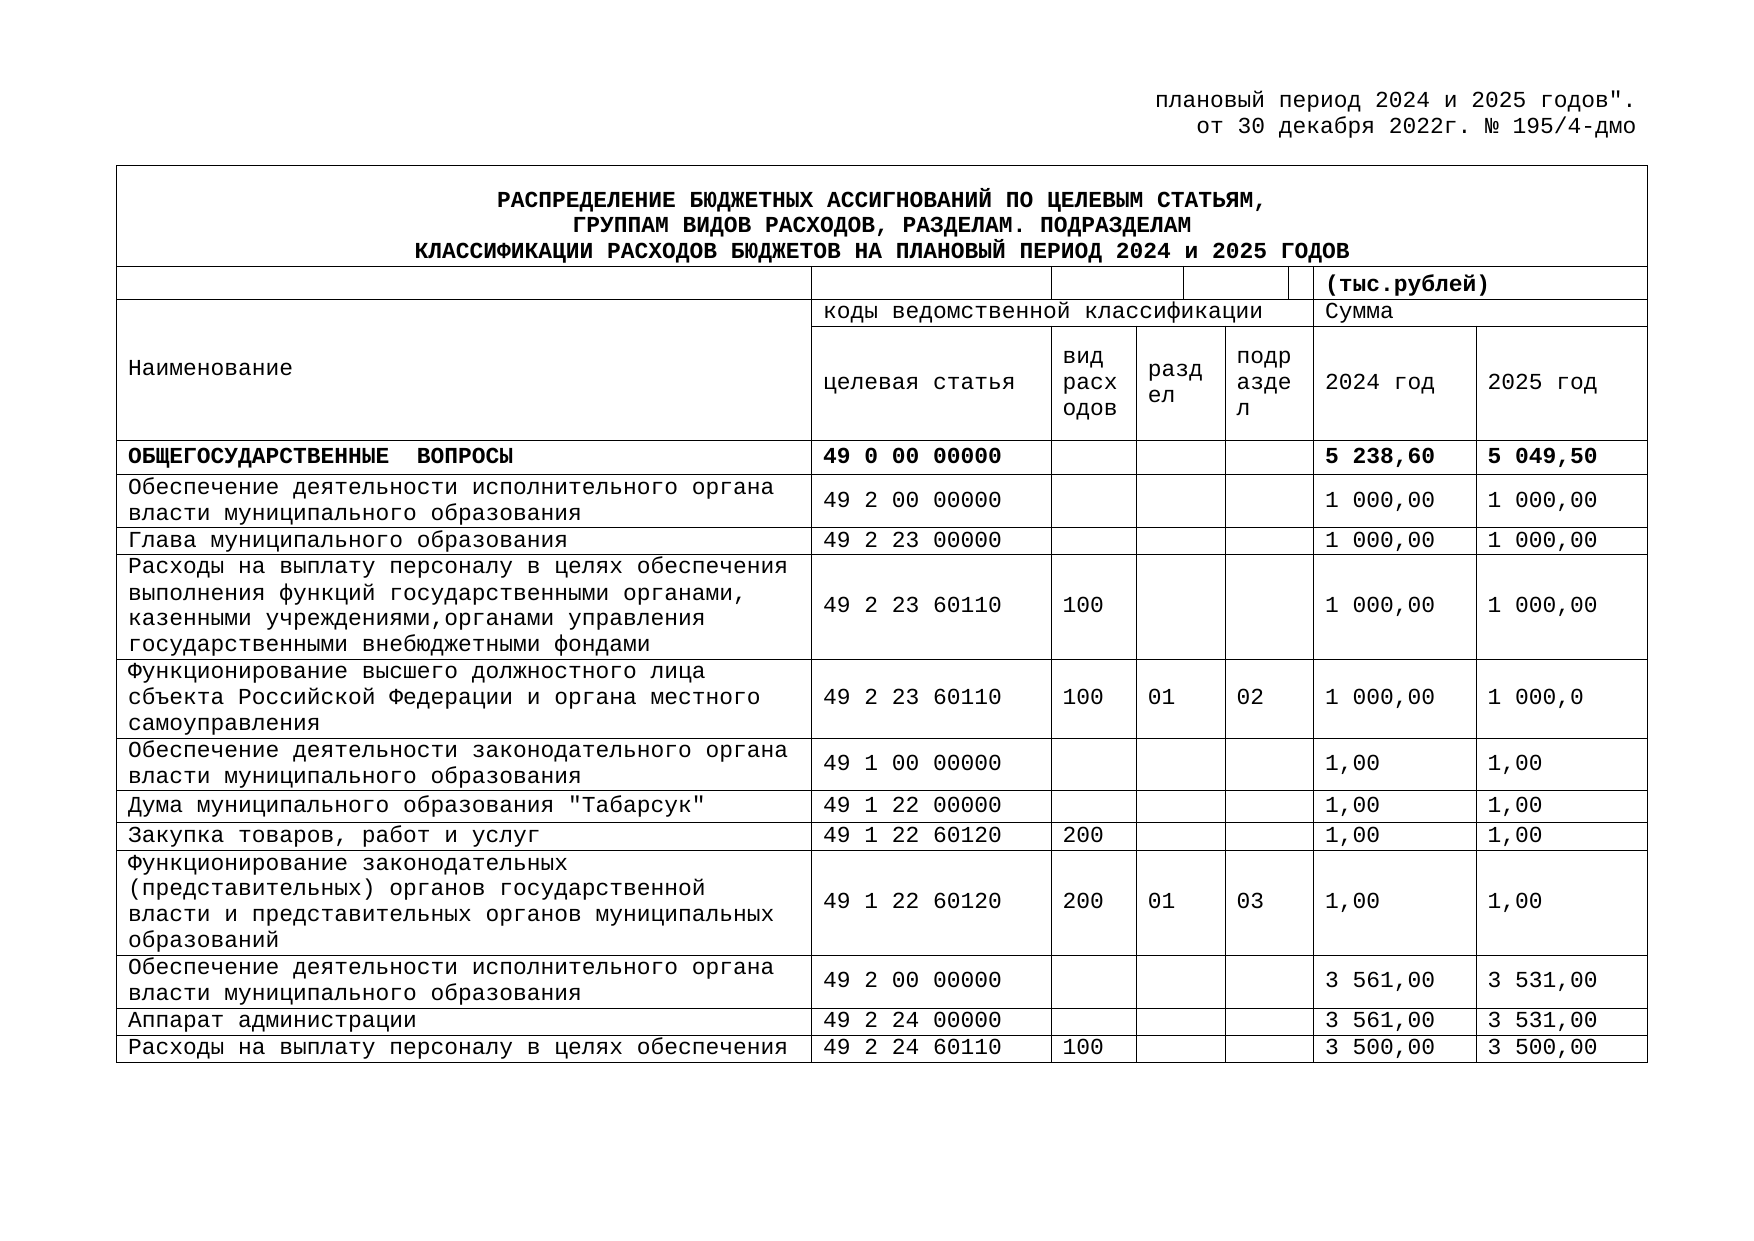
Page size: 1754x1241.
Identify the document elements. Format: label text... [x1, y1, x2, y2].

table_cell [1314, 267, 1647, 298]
text плановый период 2024 и 2025 годов". [118, 89, 1636, 114]
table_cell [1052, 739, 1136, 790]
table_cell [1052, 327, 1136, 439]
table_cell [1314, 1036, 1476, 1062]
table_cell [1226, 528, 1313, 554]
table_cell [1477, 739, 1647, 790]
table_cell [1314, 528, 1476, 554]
text от 30 декабря 2022г. № 195/4-дмо [118, 114, 1636, 141]
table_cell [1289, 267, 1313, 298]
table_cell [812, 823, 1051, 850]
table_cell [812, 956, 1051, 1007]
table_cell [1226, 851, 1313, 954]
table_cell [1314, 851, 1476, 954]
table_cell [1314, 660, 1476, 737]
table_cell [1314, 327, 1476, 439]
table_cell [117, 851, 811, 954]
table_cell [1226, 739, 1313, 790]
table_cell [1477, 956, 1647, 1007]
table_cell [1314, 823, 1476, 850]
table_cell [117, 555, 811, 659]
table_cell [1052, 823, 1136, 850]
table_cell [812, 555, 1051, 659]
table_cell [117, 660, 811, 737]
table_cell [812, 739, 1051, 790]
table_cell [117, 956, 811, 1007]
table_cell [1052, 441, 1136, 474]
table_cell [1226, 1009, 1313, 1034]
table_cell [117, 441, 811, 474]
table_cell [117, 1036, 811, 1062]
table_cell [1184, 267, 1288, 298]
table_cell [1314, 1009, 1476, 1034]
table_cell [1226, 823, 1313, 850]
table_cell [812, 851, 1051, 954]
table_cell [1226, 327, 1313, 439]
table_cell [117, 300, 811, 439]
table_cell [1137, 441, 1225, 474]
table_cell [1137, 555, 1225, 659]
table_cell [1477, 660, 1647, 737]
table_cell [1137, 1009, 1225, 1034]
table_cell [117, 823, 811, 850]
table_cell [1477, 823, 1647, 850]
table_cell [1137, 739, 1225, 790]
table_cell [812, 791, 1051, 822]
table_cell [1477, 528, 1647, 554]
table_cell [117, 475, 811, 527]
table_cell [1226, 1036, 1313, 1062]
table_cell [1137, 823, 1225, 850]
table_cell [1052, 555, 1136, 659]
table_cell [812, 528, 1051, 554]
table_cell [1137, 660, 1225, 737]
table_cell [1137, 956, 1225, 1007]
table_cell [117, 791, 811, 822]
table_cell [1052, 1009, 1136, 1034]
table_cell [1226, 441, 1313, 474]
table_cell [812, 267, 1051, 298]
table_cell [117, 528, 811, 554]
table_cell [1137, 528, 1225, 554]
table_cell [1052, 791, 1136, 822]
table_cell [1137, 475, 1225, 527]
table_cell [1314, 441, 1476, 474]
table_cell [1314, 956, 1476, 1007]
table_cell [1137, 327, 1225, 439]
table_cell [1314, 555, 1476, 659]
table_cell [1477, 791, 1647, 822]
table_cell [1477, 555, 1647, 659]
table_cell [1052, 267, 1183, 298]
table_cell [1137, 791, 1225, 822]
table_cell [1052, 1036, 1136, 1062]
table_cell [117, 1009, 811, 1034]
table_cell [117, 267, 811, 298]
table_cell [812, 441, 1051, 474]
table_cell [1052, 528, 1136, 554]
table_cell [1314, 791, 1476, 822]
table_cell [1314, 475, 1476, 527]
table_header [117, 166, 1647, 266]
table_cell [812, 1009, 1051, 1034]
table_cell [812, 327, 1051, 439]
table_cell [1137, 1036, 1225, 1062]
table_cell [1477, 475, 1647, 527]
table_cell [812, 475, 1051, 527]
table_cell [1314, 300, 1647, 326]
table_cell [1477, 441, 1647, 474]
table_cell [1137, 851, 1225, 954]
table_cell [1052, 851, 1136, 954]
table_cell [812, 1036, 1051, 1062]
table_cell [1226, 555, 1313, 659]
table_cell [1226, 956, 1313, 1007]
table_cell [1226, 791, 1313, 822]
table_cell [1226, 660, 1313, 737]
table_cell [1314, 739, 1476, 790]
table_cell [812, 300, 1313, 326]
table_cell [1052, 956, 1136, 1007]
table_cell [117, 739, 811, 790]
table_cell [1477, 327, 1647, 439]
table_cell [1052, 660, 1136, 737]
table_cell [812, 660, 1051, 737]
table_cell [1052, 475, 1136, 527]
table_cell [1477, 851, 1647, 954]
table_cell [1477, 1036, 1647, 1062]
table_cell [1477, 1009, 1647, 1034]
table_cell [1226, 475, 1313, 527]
